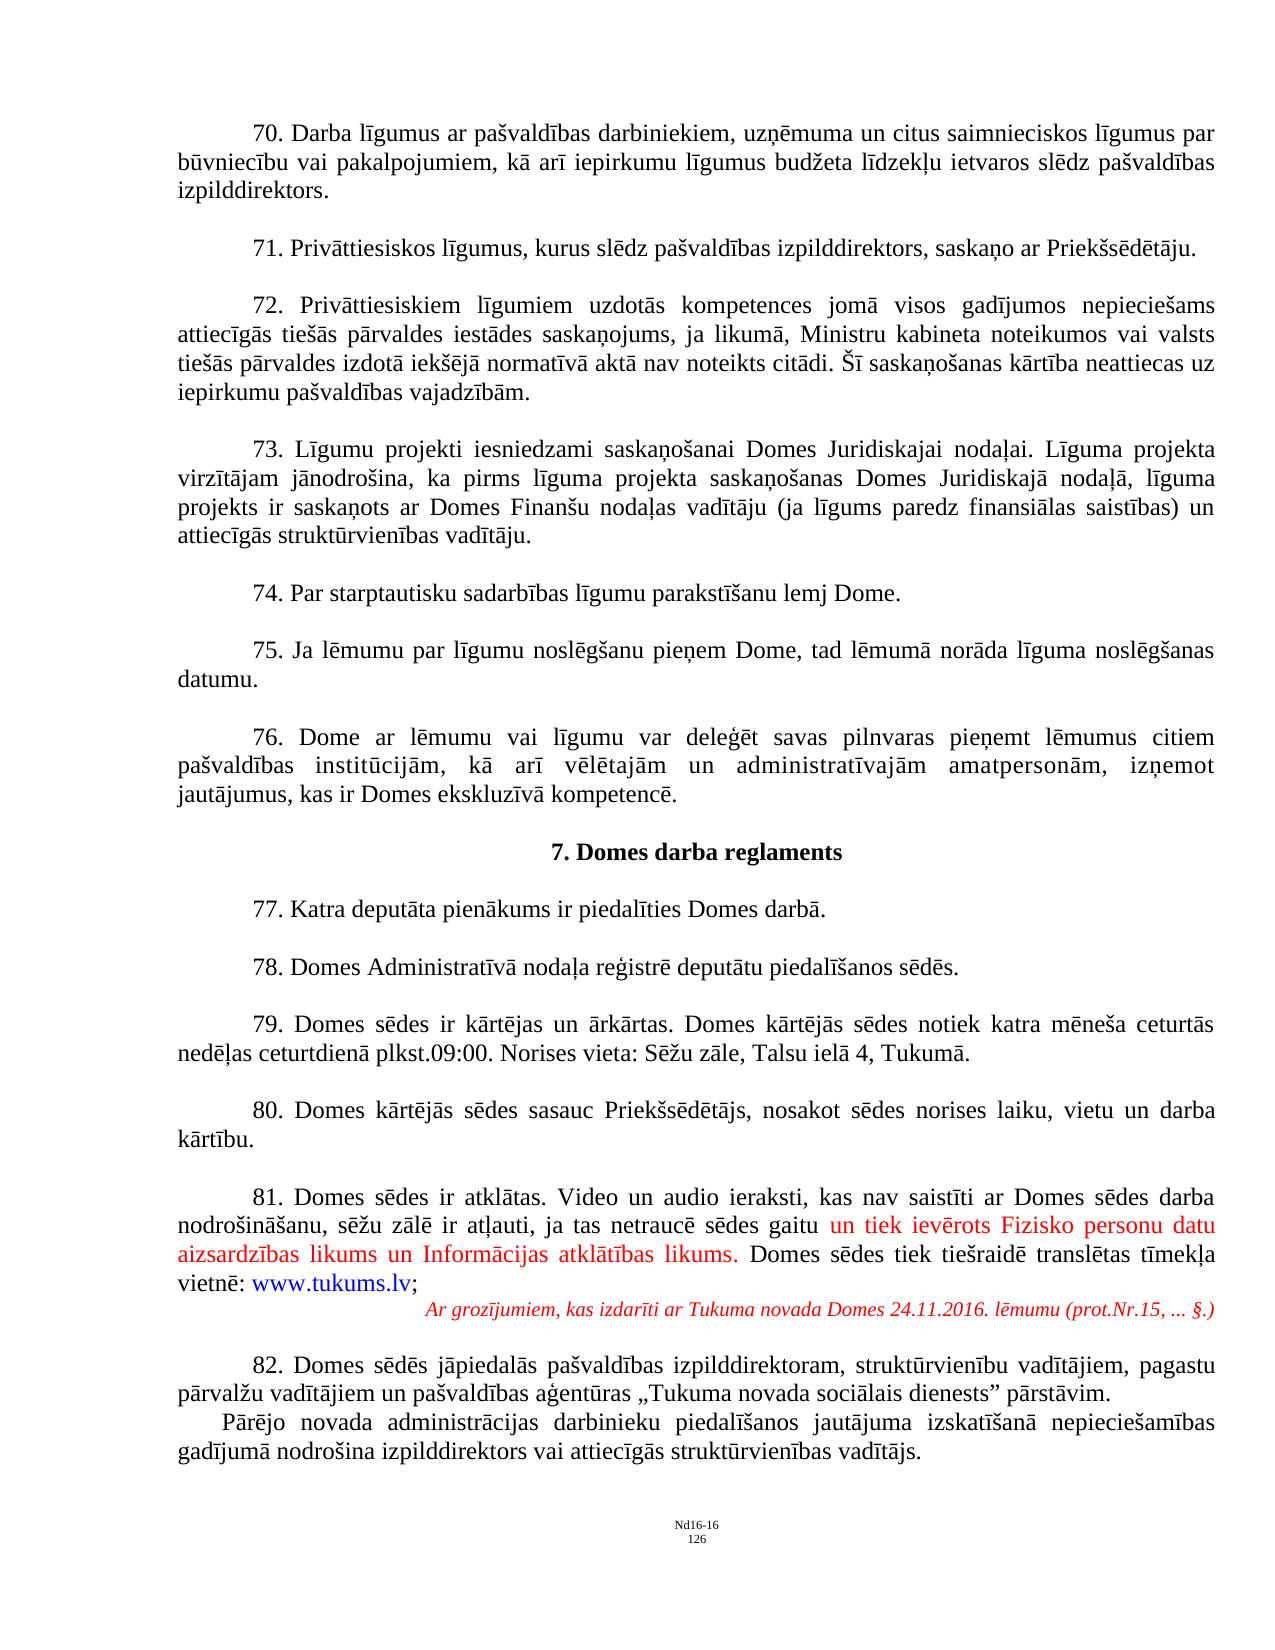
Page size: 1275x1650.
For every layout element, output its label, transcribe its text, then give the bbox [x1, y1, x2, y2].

text 71. Privāttiesiskos līgumus, kurus slēdz pašvaldības izpilddirektors, saskaņo ar Priekšsēdētāju. [177, 233, 1216, 262]
text 79. Domes sēdes ir kārtējas un ārkārtas. Domes kārtējās sēdes notiek katra mēneša ceturtās nedēļas ceturtdienā plkst.09:00. Norises vieta: Sēžu zāle, Talsu ielā 4, Tukumā. [177, 1009, 1216, 1067]
text 78. Domes Administratīvā nodaļa reģistrē deputātu piedalīšanos sēdēs. [177, 952, 1216, 981]
text 80. Domes kārtējās sēdes sasauc Priekšsēdētājs, nosakot sēdes norises laiku, vietu un darba kārtību. [177, 1096, 1216, 1153]
text Ar grozījumiem, kas izdarīti ar Tukuma novada Domes 24.11.2016. lēmumu (prot.Nr.15, ... §.) [177, 1297, 1216, 1321]
text 77. Katra deputāta pienākums ir piedalīties Domes darbā. [177, 894, 1216, 923]
text 70. Darba līgumus ar pašvaldības darbiniekiem, uzņēmuma un citus saimnieciskos līgumus par būvniecību vai pakalpojumiem, kā arī iepirkumu līgumus budžeta līdzekļu ietvaros slēdz pašvaldības izpilddirektors. [177, 118, 1216, 204]
text 74. Par starptautisku sadarbības līgumu parakstīšanu lemj Dome. [177, 578, 1216, 607]
text 76. Dome ar lēmumu vai līgumu var deleģēt savas pilnvaras pieņemt lēmumus citiem pašvaldības institūcijām, kā arī vēlētajām un administratīvajām amatpersonām, izņemot jautājumus, kas ir Domes ekskluzīvā kompetencē. [177, 722, 1216, 808]
text 81. Domes sēdes ir atklātas. Video un audio ieraksti, kas nav saistīti ar Domes sēdes darba nodrošināšanu, sēžu zālē ir atļauti, ja tas netraucē sēdes gaitu un tiek ievērots Fizisko personu datu aizsardzības likums un Informācijas atklātības likums. Domes sēdes tiek tiešraidē translētas tīmekļa vietnē: www.tukums.lv; [177, 1182, 1216, 1297]
text 72. Privāttiesiskiem līgumiem uzdotās kompetences jomā visos gadījumos nepieciešams attiecīgās tiešās pārvaldes iestādes saskaņojums, ja likumā, Ministru kabineta noteikumos vai valsts tiešās pārvaldes izdotā iekšējā normatīvā aktā nav noteikts citādi. Šī saskaņošanas kārtība neattiecas uz iepirkumu pašvaldības vajadzībām. [177, 291, 1216, 406]
text 75. Ja lēmumu par līgumu noslēgšanu pieņem Dome, tad lēmumā norāda līguma noslēgšanas datumu. [177, 636, 1216, 693]
text 73. Līgumu projekti iesniedzami saskaņošanai Domes Juridiskajai nodaļai. Līguma projekta virzītājam jānodrošina, ka pirms līguma projekta saskaņošanas Domes Juridiskajā nodaļā, līguma projekts ir saskaņots ar Domes Finanšu nodaļas vadītāju (ja līgums paredz finansiālas saistības) un attiecīgās struktūrvienības vadītāju. [177, 434, 1216, 549]
text 7. Domes darba reglaments [177, 837, 1216, 866]
text Pārējo novada administrācijas darbinieku piedalīšanos jautājuma izskatīšanā nepieciešamības gadījumā nodrošina izpilddirektors vai attiecīgās struktūrvienības vadītājs. [177, 1407, 1216, 1465]
text 82. Domes sēdēs jāpiedalās pašvaldības izpilddirektoram, struktūrvienību vadītājiem, pagastu pārvalžu vadītājiem un pašvaldības aģentūras „Tukuma novada sociālais dienests” pārstāvim. [177, 1350, 1216, 1407]
